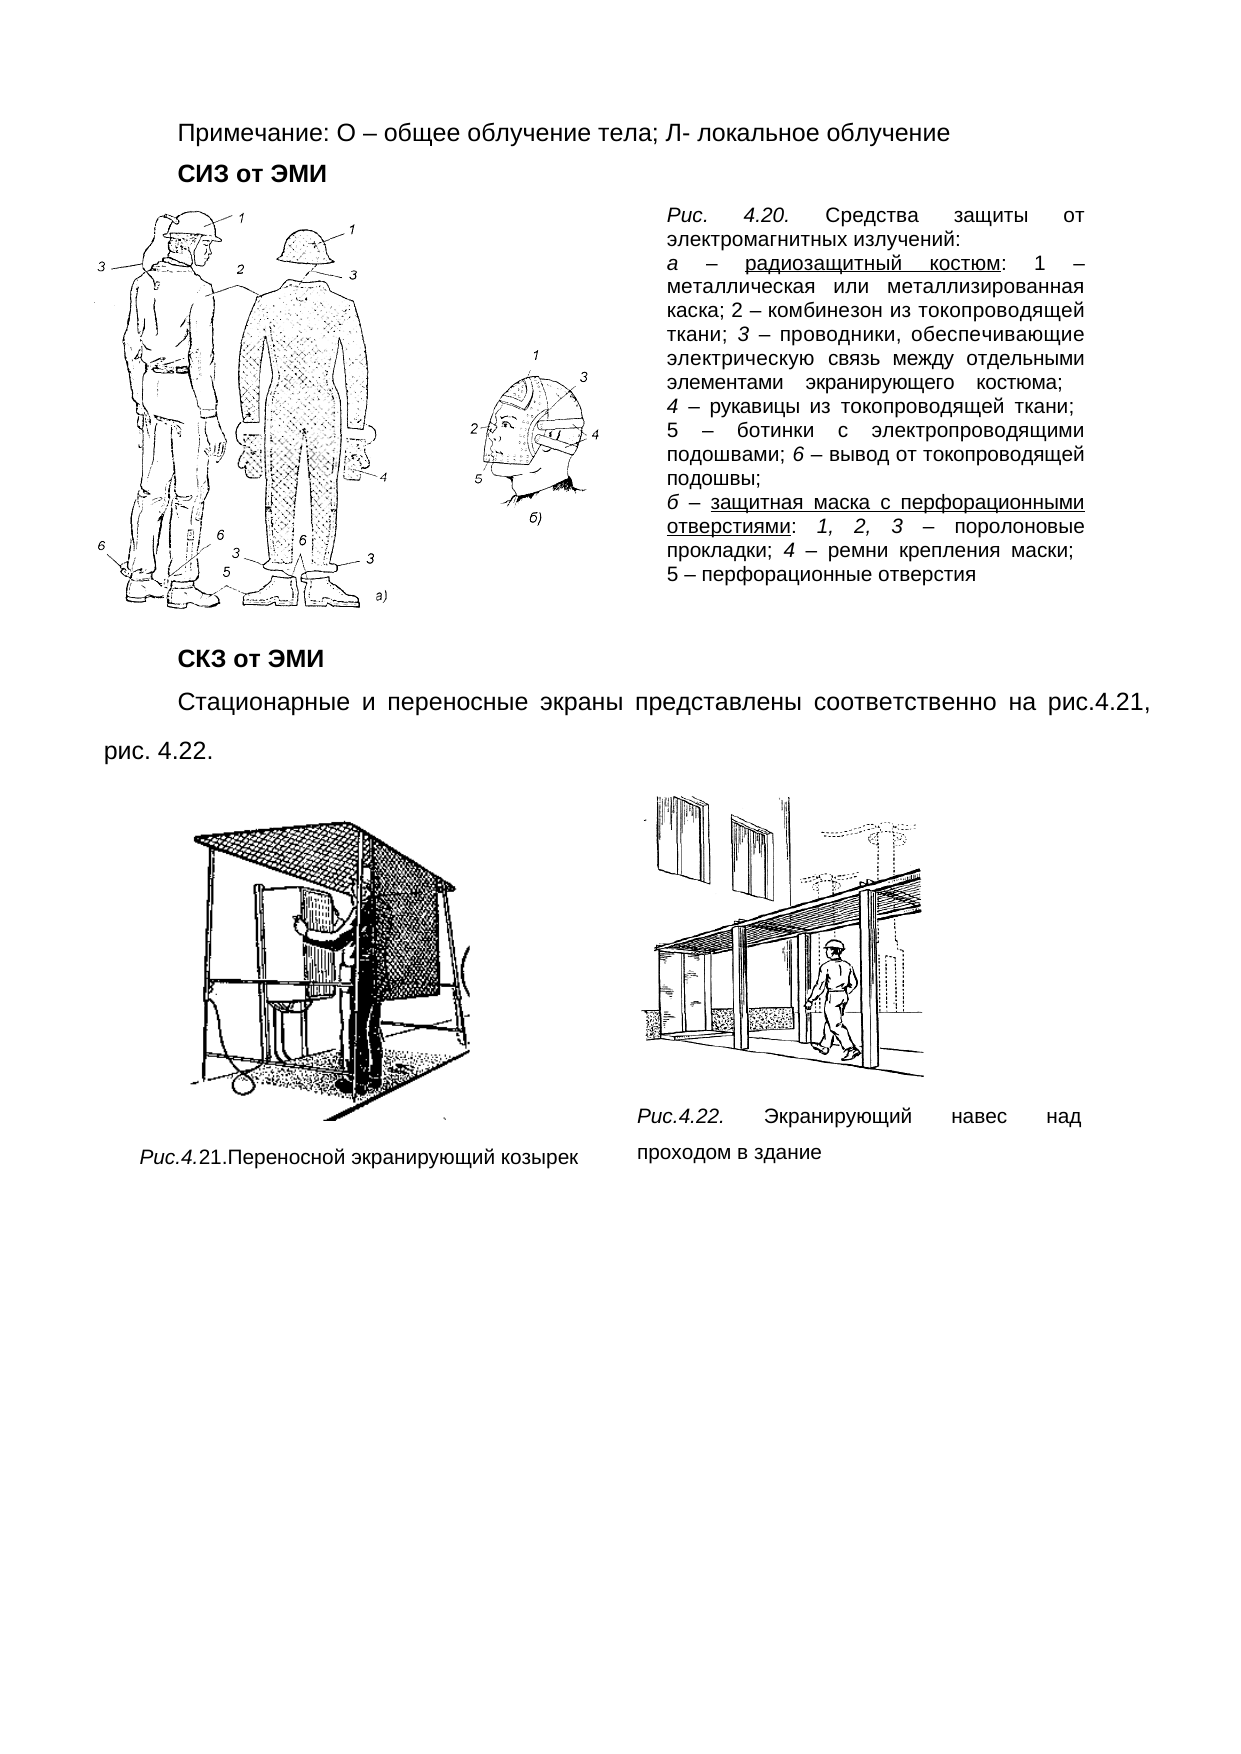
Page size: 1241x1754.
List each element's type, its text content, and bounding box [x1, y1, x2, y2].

table_header [92, 203, 655, 631]
text Стационарные и переносные экраны представлены соответственно на рис.4.21, рис. 4.22. [103, 687, 1152, 766]
text Примечание: О – общее облучение тела; Л- локальное облучение [103, 118, 1152, 147]
text СКЗ от ЭМИ [103, 644, 1147, 673]
text СИЗ от ЭМИ [103, 159, 1147, 188]
table_header Рис.4.22. Экранирующий навес над проходом в здание [626, 783, 1097, 1183]
table_header Рис. 4.20. Средства защиты от электромагнитных излучений: а – радиозащитный костюм: 1 – металлическая или металлизированная каска; 2 – комбинезон из токопроводящей ткани; 3 – проводники, обеспечивающие электрическую связь между отдельными элементами экранирующего костюма; 4 – рукавицы из токопроводящей ткани; 5 – ботинки с электропроводящими подошвами; 6 – вывод от токопроводящей подошвы; б – защитная маска с перфорационными отверстиями: 1, 2, 3 – поролоновые прокладки; 4 – ремни крепления маски; 5 – перфорационные отверстия [655, 203, 1097, 631]
table_header Рис.4.21.Переносной экранирующий козырек [92, 783, 626, 1183]
